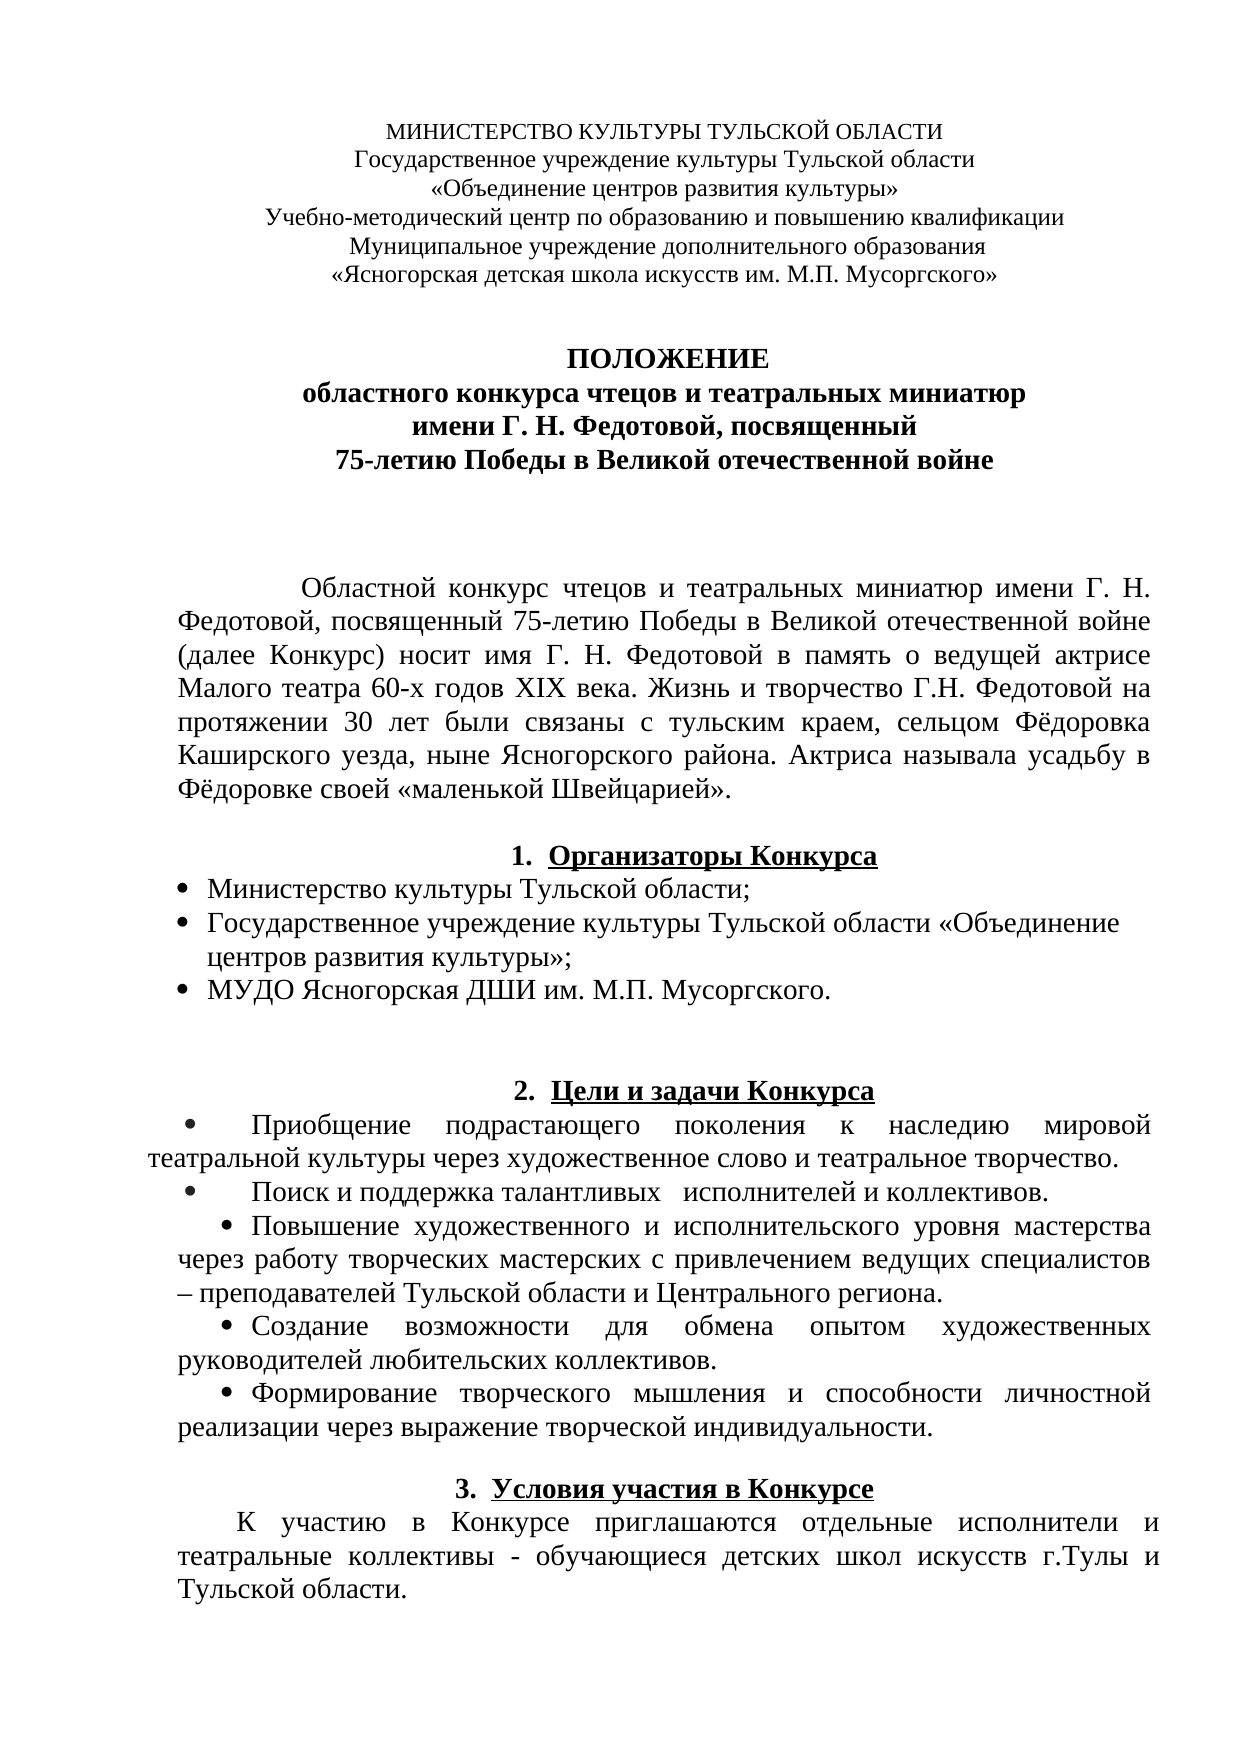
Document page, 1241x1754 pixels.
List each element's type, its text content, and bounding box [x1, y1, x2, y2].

text Муниципальное учреждение дополнительного образования [177, 231, 1152, 259]
text МИНИСТЕРСТВО КУЛЬТУРЫ ТУЛЬСКОЙ ОБЛАСТИ [177, 118, 1152, 144]
text «Объединение центров развития культуры» [177, 173, 1152, 202]
list Повышение художественного и исполнительского уровня мастерства через работу творческих мастерских с привлечением ведущих специалистов – преподавателей Тульской области и Центрального региона. [177, 1208, 1152, 1308]
list МУДО Ясногорская ДШИ им. М.П. Мусоргского. [177, 972, 1152, 1006]
text Государственное учреждение культуры Тульской области [177, 144, 1152, 173]
text имени Г. Н. Федотовой, посвященный [177, 408, 1152, 442]
list Государственное учреждение культуры Тульской области «Объединение центров развития культуры»; [177, 905, 1152, 972]
text Областной конкурс чтецов и театральных миниатюр имени Г. Н. Федотовой, посвященный 75-летию Победы в Великой отечественной войне (далее Конкурс) носит имя Г. Н. Федотовой в память о ведущей актрисе Малого театра 60-х годов XIX века. Жизнь и творчество Г.Н. Федотовой на протяжении 30 лет были связаны с тульским краем, сельцом Фёдоровка Каширского уезда, ныне Ясногорского района. Актриса называла усадьбу в Фёдоровке своей «маленькой Швейцарией». [177, 542, 1152, 804]
list Министерство культуры Тульской области; [177, 872, 1152, 905]
text ПОЛОЖЕНИЕ [177, 341, 1152, 375]
list Поиск и поддержка талантливых исполнителей и коллективов. [162, 1174, 1152, 1208]
text К участию в Конкурсе приглашаются отдельные исполнители и театральные коллективы - обучающиеся детских школ искусств г.Тулы и Тульской области. [177, 1504, 1161, 1605]
list Формирование творческого мышления и способности личностной реализации через выражение творческой индивидуальности. [177, 1376, 1152, 1443]
text Учебно-методический центр по образованию и повышению квалификации [177, 202, 1152, 231]
list Цели и задачи Конкурса [236, 1073, 1152, 1107]
text областного конкурса чтецов и театральных миниатюр [177, 375, 1152, 408]
list Организаторы Конкурса [236, 838, 1152, 872]
list Приобщение подрастающего поколения к наследию мировой театральной культуры через художественное слово и театральное творчество. [148, 1107, 1152, 1174]
text 3. Условия участия в Конкурсе [177, 1471, 1152, 1504]
text 75-летию Победы в Великой отечественной войне [177, 442, 1152, 475]
list Создание возможности для обмена опытом художественных руководителей любительских коллективов. [177, 1308, 1152, 1376]
text «Ясногорская детская школа искусств им. М.П. Мусоргского» [177, 259, 1152, 288]
